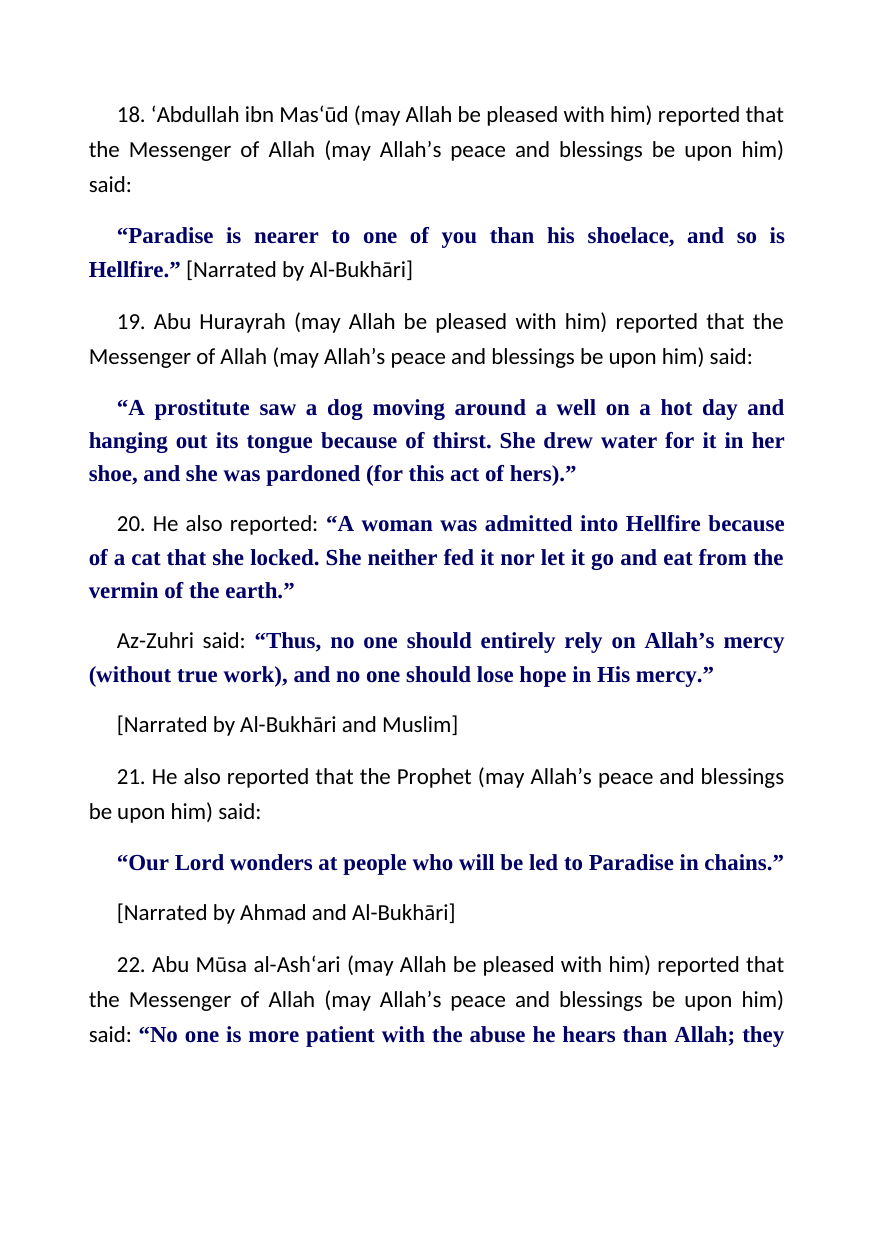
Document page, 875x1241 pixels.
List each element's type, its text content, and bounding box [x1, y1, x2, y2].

text “Our Lord wonders at people who will be led to Paradise in chains.” [88, 849, 786, 875]
text 20. He also reported: “A woman was admitted into Hellfire because of a cat that she locked. She neither fed it nor let it go and eat from the vermin of the earth.” [88, 509, 786, 603]
text Az-Zuhri said: “Thus, no one should entirely rely on Allah’s mercy (without true work), and no one should lose hope in His mercy.” [88, 626, 786, 687]
text 21. He also reported that the Prophet (may Allah’s peace and blessings be upon him) said: [88, 762, 786, 825]
text 19. Abu Hurayrah (may Allah be pleased with him) reported that the Messenger of Allah (may Allah’s peace and blessings be upon him) said: [88, 307, 786, 370]
text “A prostitute saw a dog moving around a well on a hot day and hanging out its tongue because of thirst. She drew water for it in her shoe, and she was pardoned (for this act of hers).” [88, 394, 786, 486]
text [Narrated by Ahmad and Al-Bukhāri] [88, 898, 786, 926]
text 18. ‘Abdullah ibn Mas‘ūd (may Allah be pleased with him) reported that the Messenger of Allah (may Allah’s peace and blessings be upon him) said: [88, 101, 786, 198]
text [88, 950, 786, 1048]
text [Narrated by Al-Bukhāri and Muslim] [88, 711, 786, 738]
text “Paradise is nearer to one of you than his shoelace, and so is Hellfire.” [Narrated by Al-Bukhāri] [88, 222, 786, 283]
